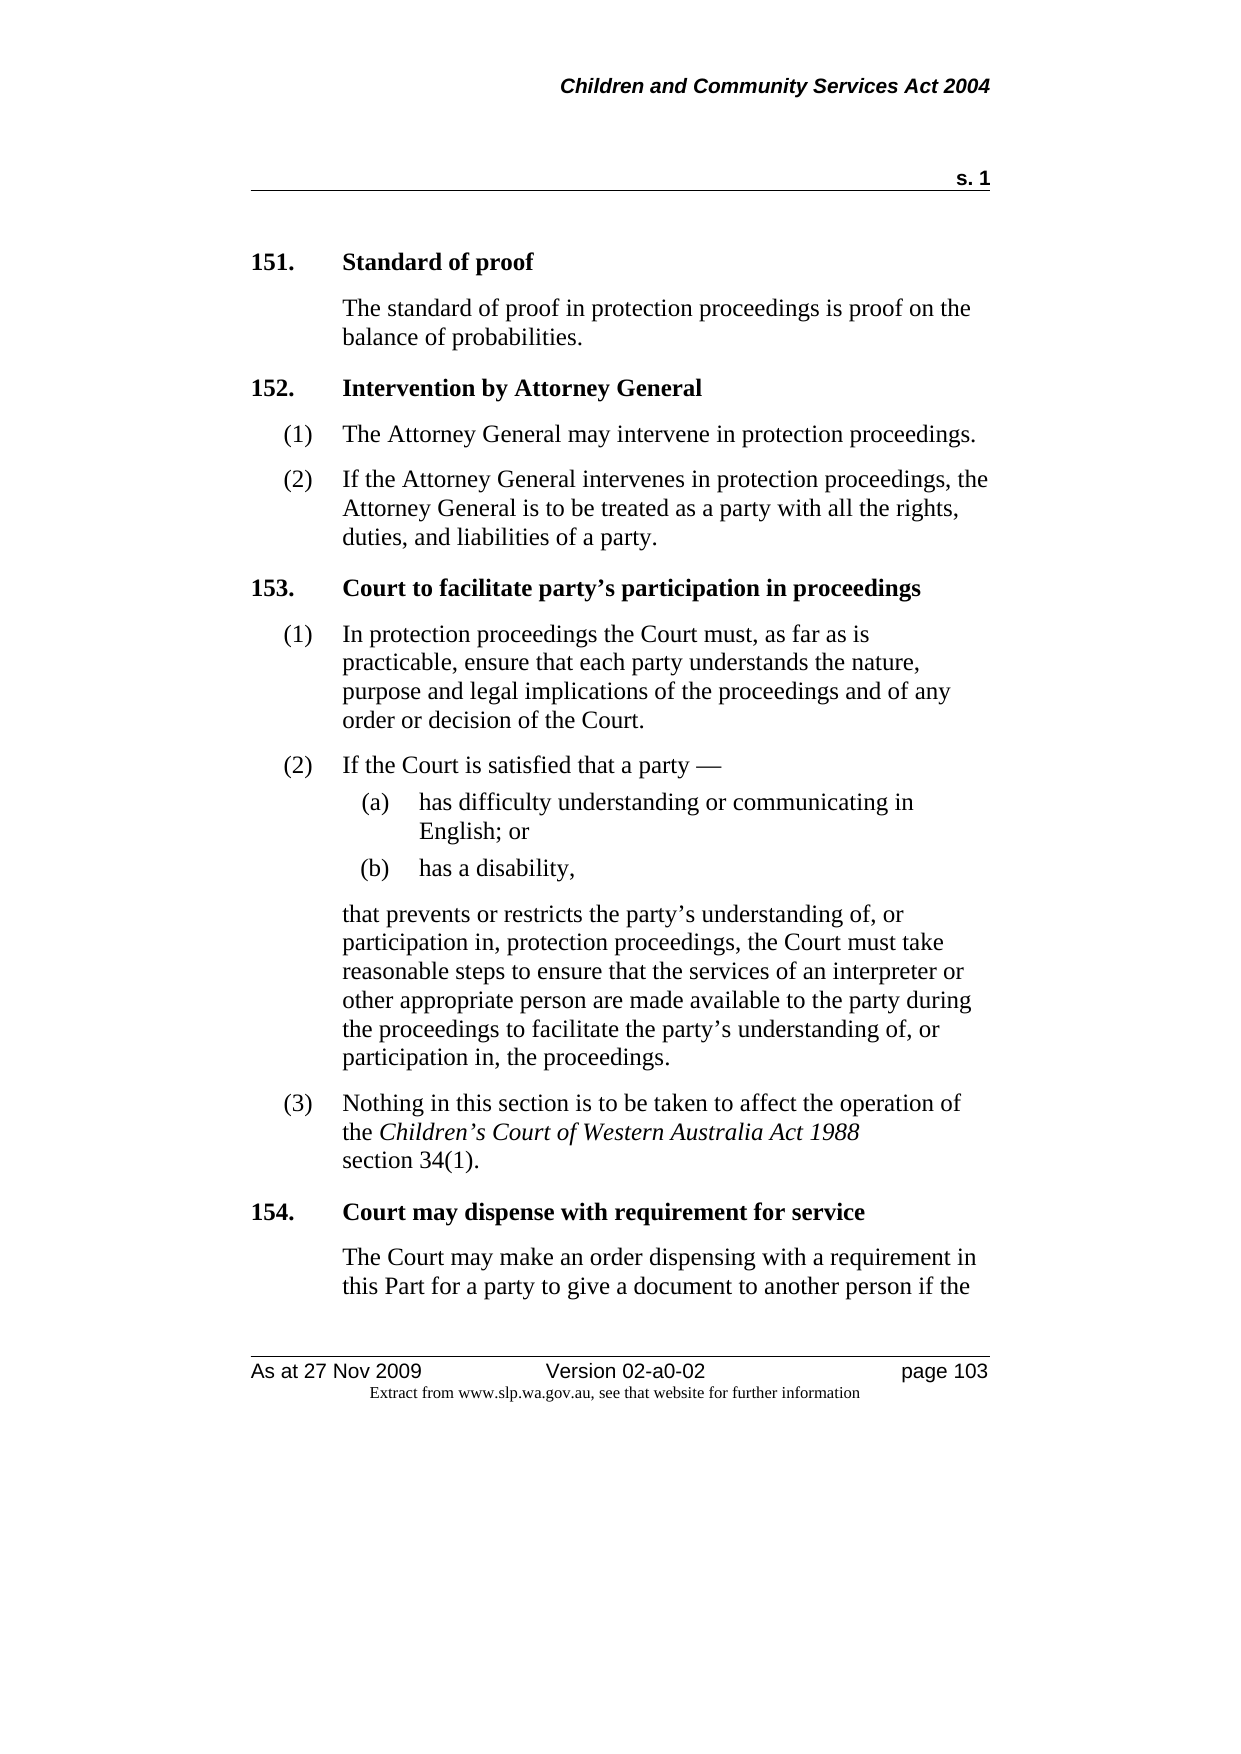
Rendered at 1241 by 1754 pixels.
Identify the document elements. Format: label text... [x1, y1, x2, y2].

subtitle 153. Court to facilitate party’s participation in proceedings [251, 573, 990, 602]
subtitle 151. Standard of proof [251, 247, 990, 276]
text (a) has difficulty understanding or communicating in English; or [251, 787, 990, 845]
text (2) If the Attorney General intervenes in protection proceedings, the Attorney General is to be treated as a party with all the rights, duties, and liabilities of a party. [251, 464, 990, 550]
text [251, 1242, 990, 1300]
text (1) In protection proceedings the Court must, as far as is practicable, ensure that each party understands the nature, purpose and legal implications of the proceedings and of any order or decision of the Court. [251, 619, 990, 734]
text (3) Nothing in this section is to be taken to affect the operation of the Children’s Court of Western Australia Act 1988 section 34(1). [251, 1088, 990, 1174]
text (b) has a disability, [251, 853, 990, 882]
text (2) If the Court is satisfied that a party — [251, 750, 990, 779]
text (1) The Attorney General may intervene in protection proceedings. [251, 419, 990, 447]
text The standard of proof in protection proceedings is proof on the balance of probabilities. [251, 293, 990, 350]
text that prevents or restricts the party’s understanding of, or participation in, protection proceedings, the Court must take reasonable steps to ensure that the services of an interpreter or other appropriate person are made available to the party during the proceedings to facilitate the party’s understanding of, or participation in, the proceedings. [251, 899, 990, 1071]
subtitle 152. Intervention by Attorney General [251, 373, 990, 402]
subtitle 154. Court may dispense with requirement for service [251, 1197, 990, 1226]
